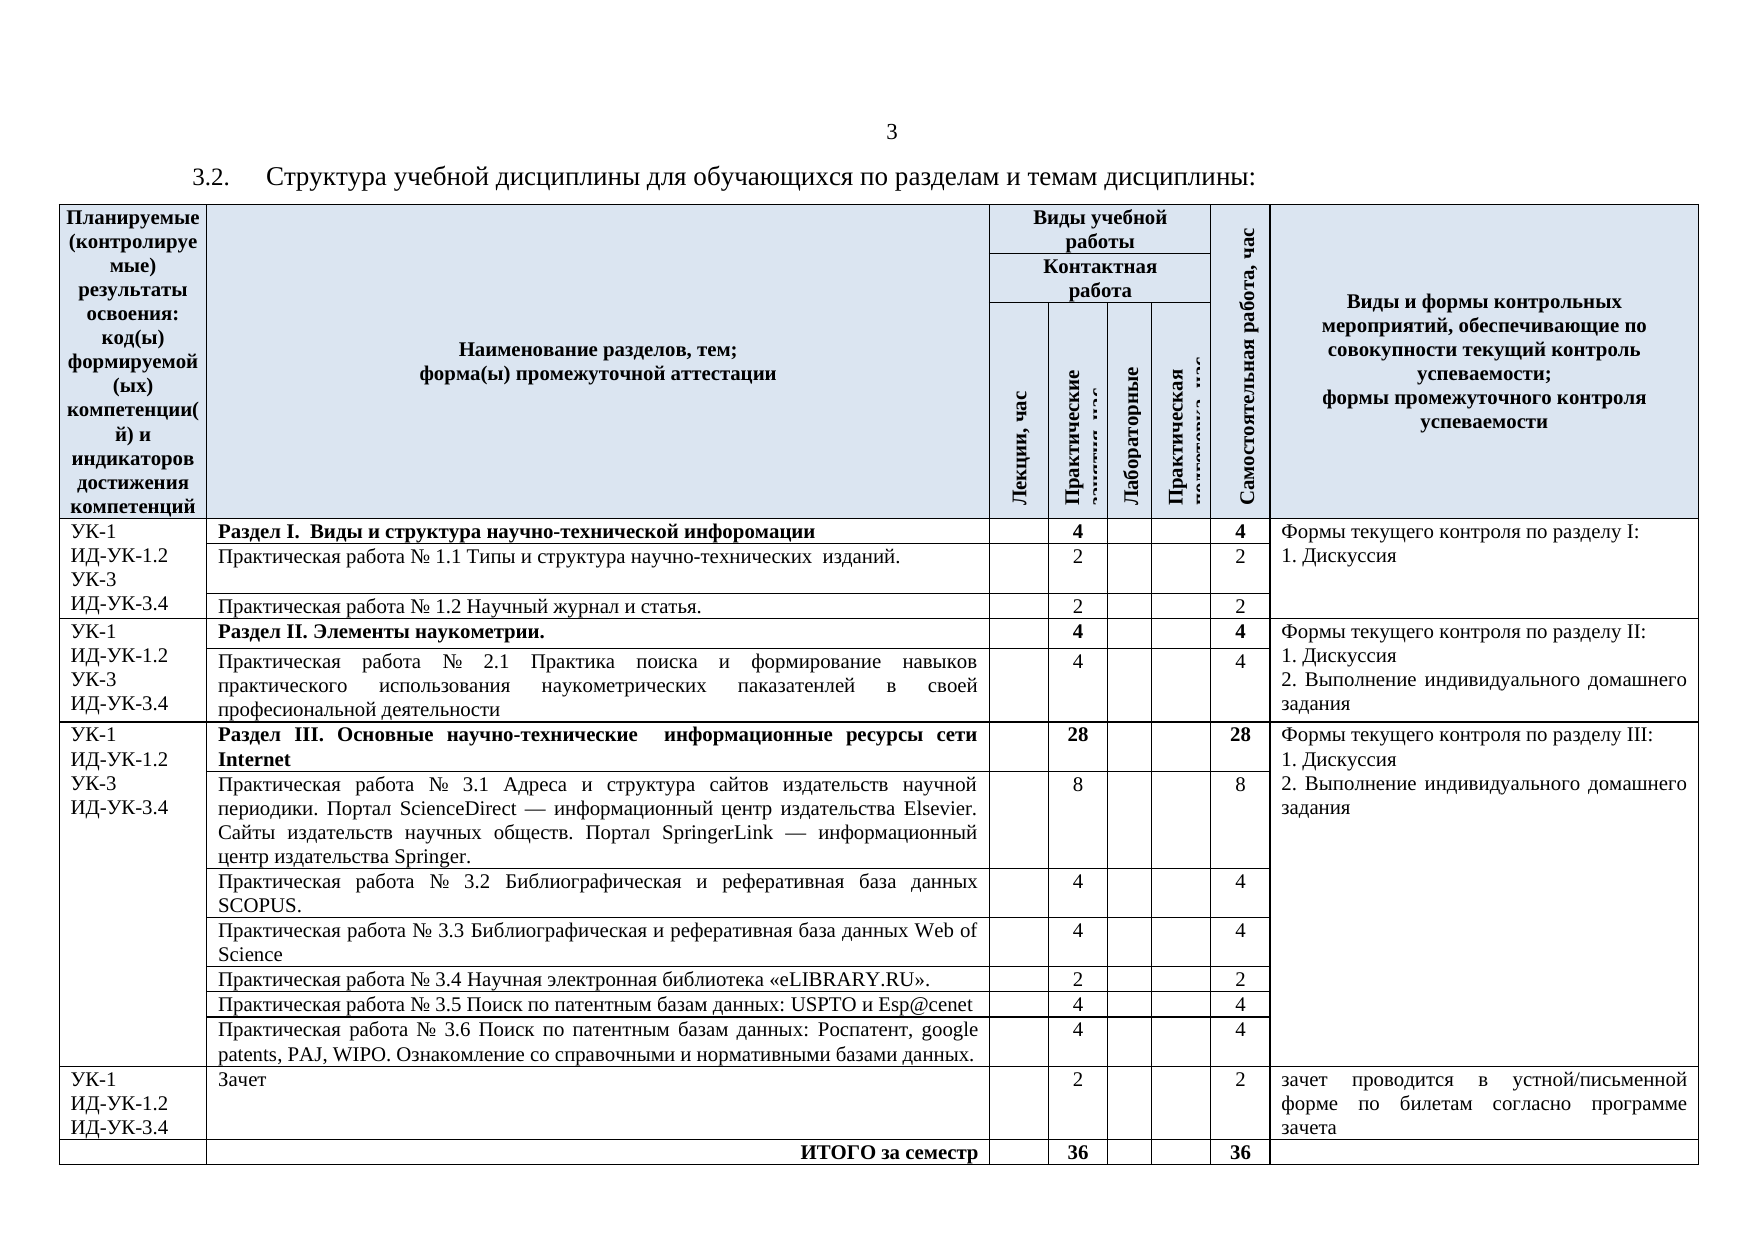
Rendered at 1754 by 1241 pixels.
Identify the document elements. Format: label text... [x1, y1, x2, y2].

table_header Самостоятельная работа, час [1211, 205, 1269, 518]
table_cell ИТОГО за семестр [207, 1140, 989, 1164]
table_cell [1152, 1140, 1210, 1164]
table_header Виды учебной работы [990, 205, 1210, 253]
table_cell [990, 544, 1048, 593]
table_header Наименование разделов, тем; форма(ы) промежуточной аттестации [207, 205, 989, 518]
table_cell 28 [1211, 723, 1269, 771]
table_cell [990, 869, 1048, 917]
table_cell [1108, 1140, 1151, 1164]
table_cell [1152, 992, 1210, 1016]
table_cell [990, 723, 1048, 771]
table_cell 4 [1211, 918, 1269, 966]
table_cell [990, 594, 1048, 618]
table_cell Раздел II. Элементы наукометрии. [207, 619, 989, 648]
table_cell [1152, 918, 1210, 966]
table_cell [60, 1140, 206, 1164]
table_cell Раздел I. Виды и структура научно-технической инфоромации [207, 519, 989, 543]
table_cell [990, 967, 1048, 991]
table_cell [1152, 619, 1210, 648]
table_cell 4 [1049, 1018, 1107, 1066]
table_cell [1152, 723, 1210, 771]
table_cell 2 [1211, 544, 1269, 593]
table_cell 4 [1049, 918, 1107, 966]
table_cell Зачет [207, 1067, 989, 1139]
table_cell Практические занятия, час [1049, 303, 1107, 518]
table_cell 2 [1211, 967, 1269, 991]
table_cell [1108, 1067, 1151, 1139]
table_cell Лекции, час [990, 303, 1048, 518]
table_cell 4 [1049, 869, 1107, 917]
table_cell 4 [1211, 1018, 1269, 1066]
table_cell Практическая подготовка, час [1152, 303, 1210, 518]
table_cell 2 [1211, 594, 1269, 618]
table_cell [990, 918, 1048, 966]
table_cell Практическая работа № 3.4 Научная электронная библиотека «eLIBRARY.RU». [207, 967, 989, 991]
table_cell 36 [1049, 1140, 1107, 1164]
table_cell Практическая работа № 3.3 Библиографическая и реферативная база данных Web of Science [207, 918, 989, 966]
table_cell [1152, 1018, 1210, 1066]
table_cell Раздел III. Основные научно-технические информационные ресурсы сети Internet [207, 723, 989, 771]
table_cell УК-1 ИД-УК-1.2 УК-3 ИД-УК-3.4 [60, 619, 206, 721]
subtitle Структура учебной дисциплины для обучающихся по разделам и темам дисциплины: [118, 160, 1665, 191]
table_cell 4 [1211, 992, 1269, 1016]
table_cell Практическая работа № 3.2 Библиографическая и реферативная база данных SCOPUS. [207, 869, 989, 917]
table_cell [990, 619, 1048, 648]
table_cell [990, 649, 1048, 721]
table_cell 4 [1049, 619, 1107, 648]
table_cell Практическая работа № 1.2 Научный журнал и статья. [207, 594, 989, 618]
table_cell [1108, 869, 1151, 917]
table_cell [990, 519, 1048, 543]
table_cell [1108, 649, 1151, 721]
table_cell Практическая работа № 3.1 Адреса и структура сайтов издательств научной периодики. Портал ScienceDirect — информационный центр издательства Elsevier. Сайты издательств научных обществ. Портал SpringerLink — информационный центр издательства Springer. [207, 772, 989, 868]
table_cell [1152, 967, 1210, 991]
table_cell 4 [1049, 519, 1107, 543]
table_cell [1152, 1067, 1210, 1139]
table_cell [990, 772, 1048, 868]
table_cell Практическая работа № 3.6 Поиск по патентным базам данных: Роспатент, google patents, PAJ, WIPO. Ознакомление со справочными и нормативными базами данных. [207, 1018, 989, 1066]
table_cell Практическая работа № 2.1 Практика поиска и формирование навыков практического использования наукометрических паказатенлей в своей професиональной деятельности [207, 649, 989, 721]
table_cell 2 [1049, 1067, 1107, 1139]
table_cell [1152, 519, 1210, 543]
table_cell зачет проводится в устной/письменной форме по билетам согласно программе зачета [1271, 1067, 1698, 1139]
table_cell [1152, 649, 1210, 721]
table_cell 4 [1211, 649, 1269, 721]
table_cell [1152, 594, 1210, 618]
table_cell [1108, 992, 1151, 1016]
table_header Планируемые (контролируемые) результаты освоения: код(ы) формируемой(ых) компетенции(й) и индикаторов достижения компетенций [60, 205, 206, 518]
table_cell [1152, 772, 1210, 868]
table_cell Лабораторные работы, час [1108, 303, 1151, 518]
table_cell Формы текущего контроля по разделу II: 1. Дискуссия 2. Выполнение индивидуального домашнего задания [1271, 619, 1698, 721]
table_cell 2 [1049, 967, 1107, 991]
table_cell 36 [1211, 1140, 1269, 1164]
table_cell [1108, 918, 1151, 966]
table_cell [990, 1067, 1048, 1139]
table_cell [1152, 544, 1210, 593]
table_cell Формы текущего контроля по разделу I: 1. Дискуссия [1271, 519, 1698, 618]
table_cell [1108, 723, 1151, 771]
table_cell 2 [1049, 544, 1107, 593]
table_header Виды и формы контрольных мероприятий, обеспечивающие по совокупности текущий контроль успеваемости; формы промежуточного контроля успеваемости [1271, 205, 1698, 518]
table_cell 28 [1049, 723, 1107, 771]
table_cell [990, 1018, 1048, 1066]
table_cell 4 [1211, 869, 1269, 917]
table_cell Практическая работа № 1.1 Типы и структура научно-технических изданий. [207, 544, 989, 593]
table_cell 4 [1211, 619, 1269, 648]
table_cell 4 [1049, 649, 1107, 721]
table_cell УК-1 ИД-УК-1.2 УК-3 ИД-УК-3.4 [60, 519, 206, 618]
table_cell Контактная работа [990, 254, 1210, 302]
table_cell УК-1 ИД-УК-1.2 ИД-УК-3.4 [60, 1067, 206, 1139]
table_cell [990, 1140, 1048, 1164]
table_cell Практическая работа № 3.5 Поиск по патентным базам данных: USPTO и Esp@cenet [207, 992, 989, 1016]
table_cell 8 [1211, 772, 1269, 868]
table_cell Формы текущего контроля по разделу III: 1. Дискуссия 2. Выполнение индивидуального домашнего задания [1271, 723, 1698, 1066]
table_cell [1108, 1018, 1151, 1066]
table_cell [1271, 1140, 1698, 1164]
table_cell 2 [1211, 1067, 1269, 1139]
table_cell [1108, 619, 1151, 648]
table_cell 8 [1049, 772, 1107, 868]
table_cell [990, 992, 1048, 1016]
table_cell [1108, 772, 1151, 868]
table_cell 4 [1049, 992, 1107, 1016]
table_cell [1108, 544, 1151, 593]
table_cell [1152, 869, 1210, 917]
table_cell [1108, 967, 1151, 991]
table_cell [1108, 519, 1151, 543]
table_cell УК-1 ИД-УК-1.2 УК-3 ИД-УК-3.4 [60, 723, 206, 1066]
table_cell [1108, 594, 1151, 618]
table_cell 2 [1049, 594, 1107, 618]
table_cell 4 [1211, 519, 1269, 543]
